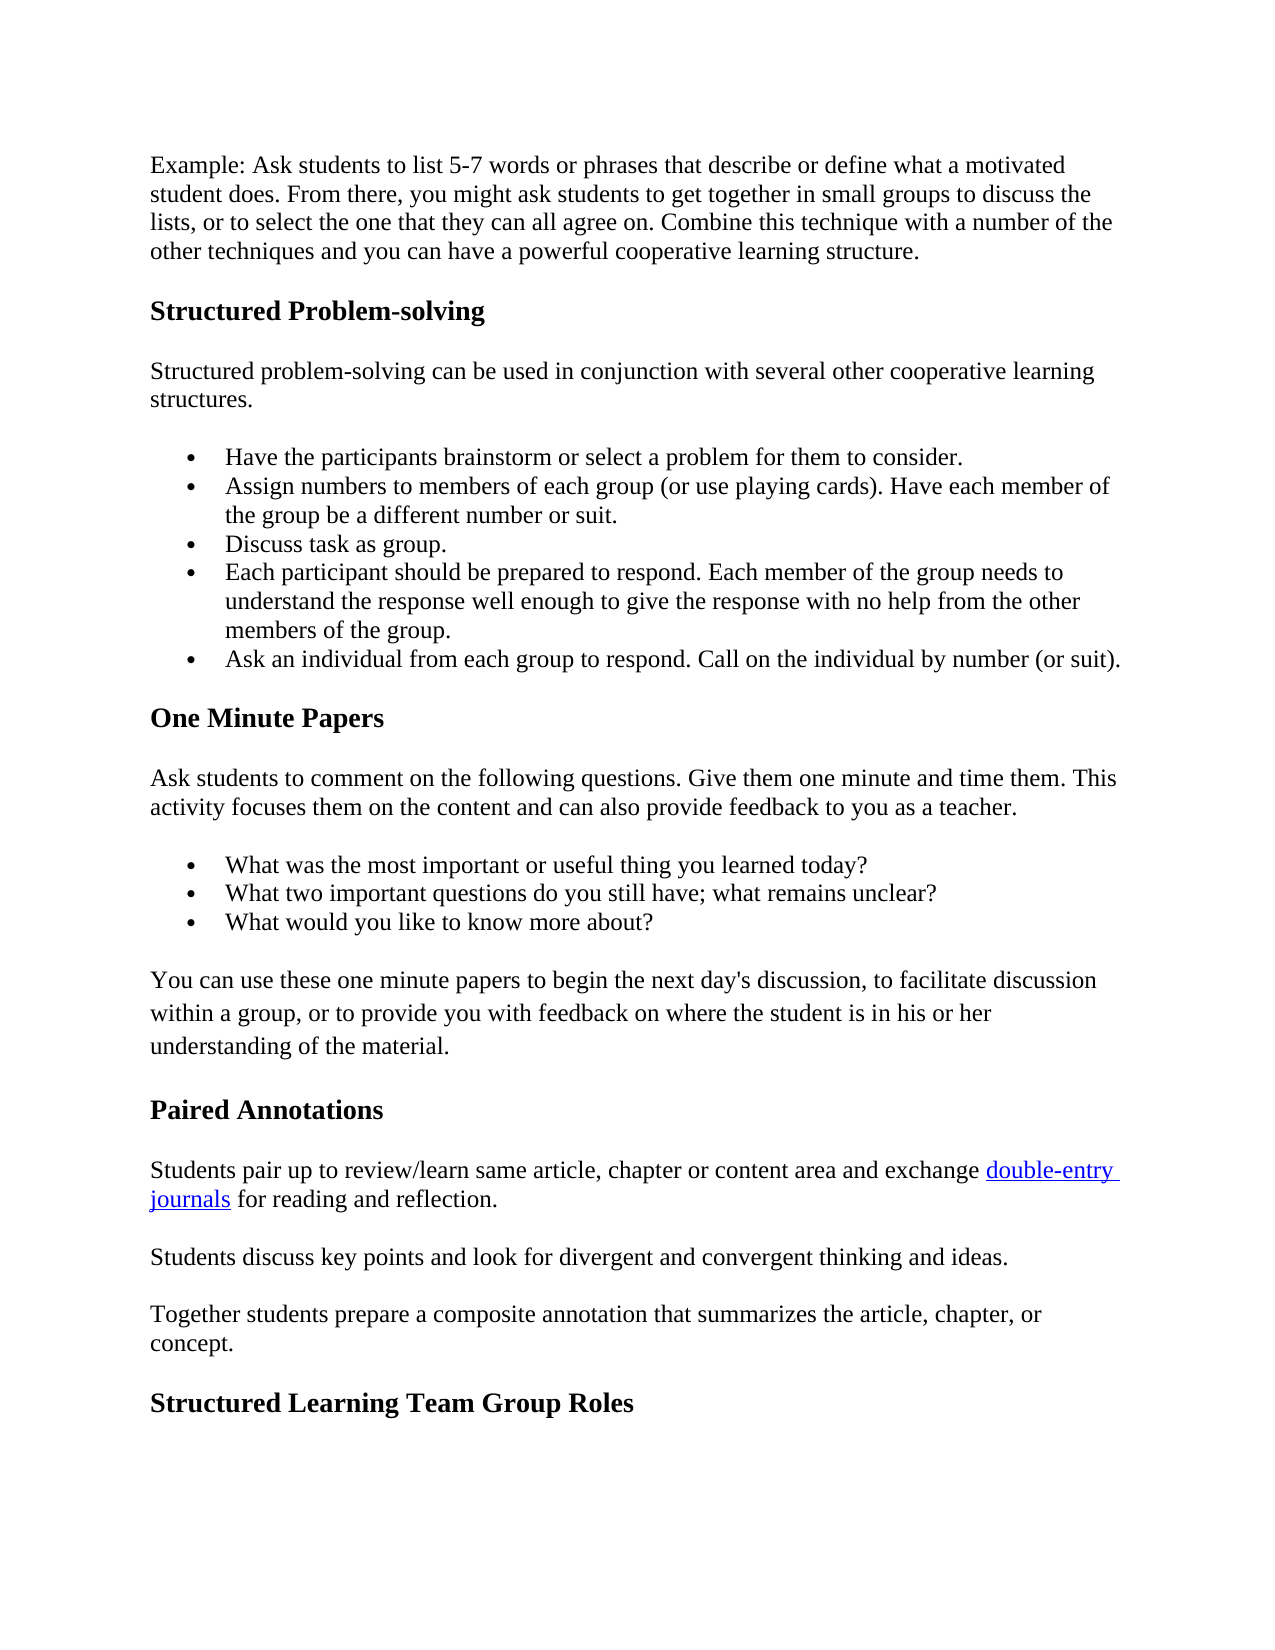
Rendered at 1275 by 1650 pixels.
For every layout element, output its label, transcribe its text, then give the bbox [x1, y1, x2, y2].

text Structured Problem-solving [150, 294, 1125, 327]
list What would you like to know more about? [187, 907, 1125, 936]
text One Minute Papers [150, 702, 1125, 734]
list Discuss task as group. [187, 529, 1125, 557]
list What two important questions do you still have; what remains unclear? [187, 878, 1125, 907]
list Each participant should be prepared to respond. Each member of the group needs to understand the response well enough to give the response with no help from the other members of the group. [187, 557, 1125, 644]
text You can use these one minute papers to begin the next day's discussion, to facilitate discussion within a group, or to provide you with feedback on where the student is in his or her understanding of the material. [150, 965, 1125, 1060]
text Structured problem-solving can be used in conjunction with several other cooperative learning structures. [150, 356, 1125, 413]
list What was the most important or useful thing you learned today? [187, 850, 1125, 878]
text Ask students to comment on the following questions. Give them one minute and time them. This activity focuses them on the content and can also provide feedback to you as a teacher. [150, 763, 1125, 821]
text Structured Learning Team Group Roles [150, 1386, 1125, 1419]
list Have the participants brainstorm or select a problem for them to consider. [187, 442, 1125, 471]
text Example: Ask students to list 5-7 words or phrases that describe or define what a motivated student does. From there, you might ask students to get together in small groups to discuss the lists, or to select the one that they can all agree on. Combine this technique with a number of the other techniques and you can have a powerful cooperative learning structure. [150, 150, 1125, 265]
text Students pair up to review/learn same article, chapter or content area and exchange double-entry journals for reading and reflection. [150, 1155, 1125, 1212]
list Assign numbers to members of each group (or use playing cards). Have each member of the group be a different number or suit. [187, 471, 1125, 529]
text Students discuss key points and look for divergent and convergent thinking and ideas. [150, 1242, 1125, 1270]
text Together students prepare a composite annotation that summarizes the article, chapter, or concept. [150, 1299, 1125, 1357]
text Paired Annotations [150, 1093, 1125, 1126]
list Ask an individual from each group to respond. Call on the individual by number (or suit). [187, 644, 1125, 672]
